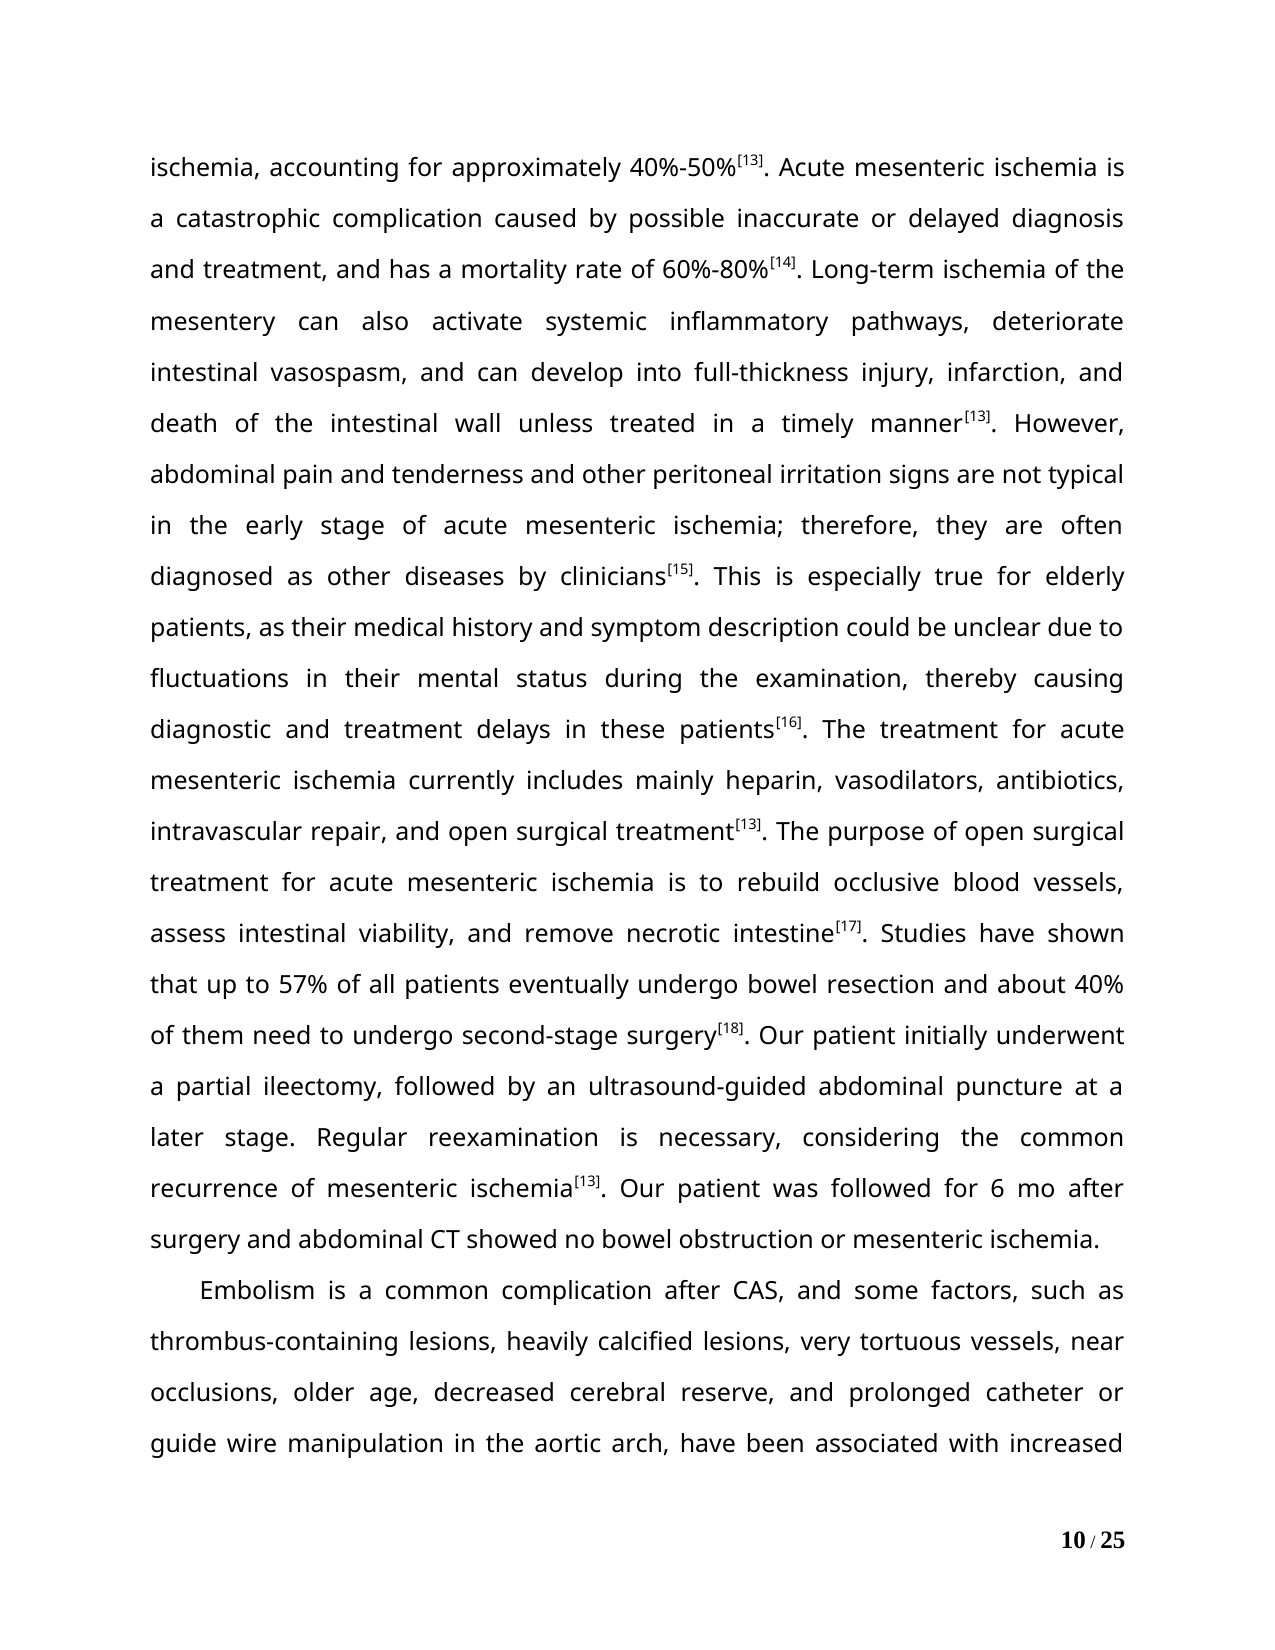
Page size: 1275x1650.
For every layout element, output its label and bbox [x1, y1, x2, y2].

text [150, 150, 1125, 1256]
text [150, 1273, 1125, 1460]
